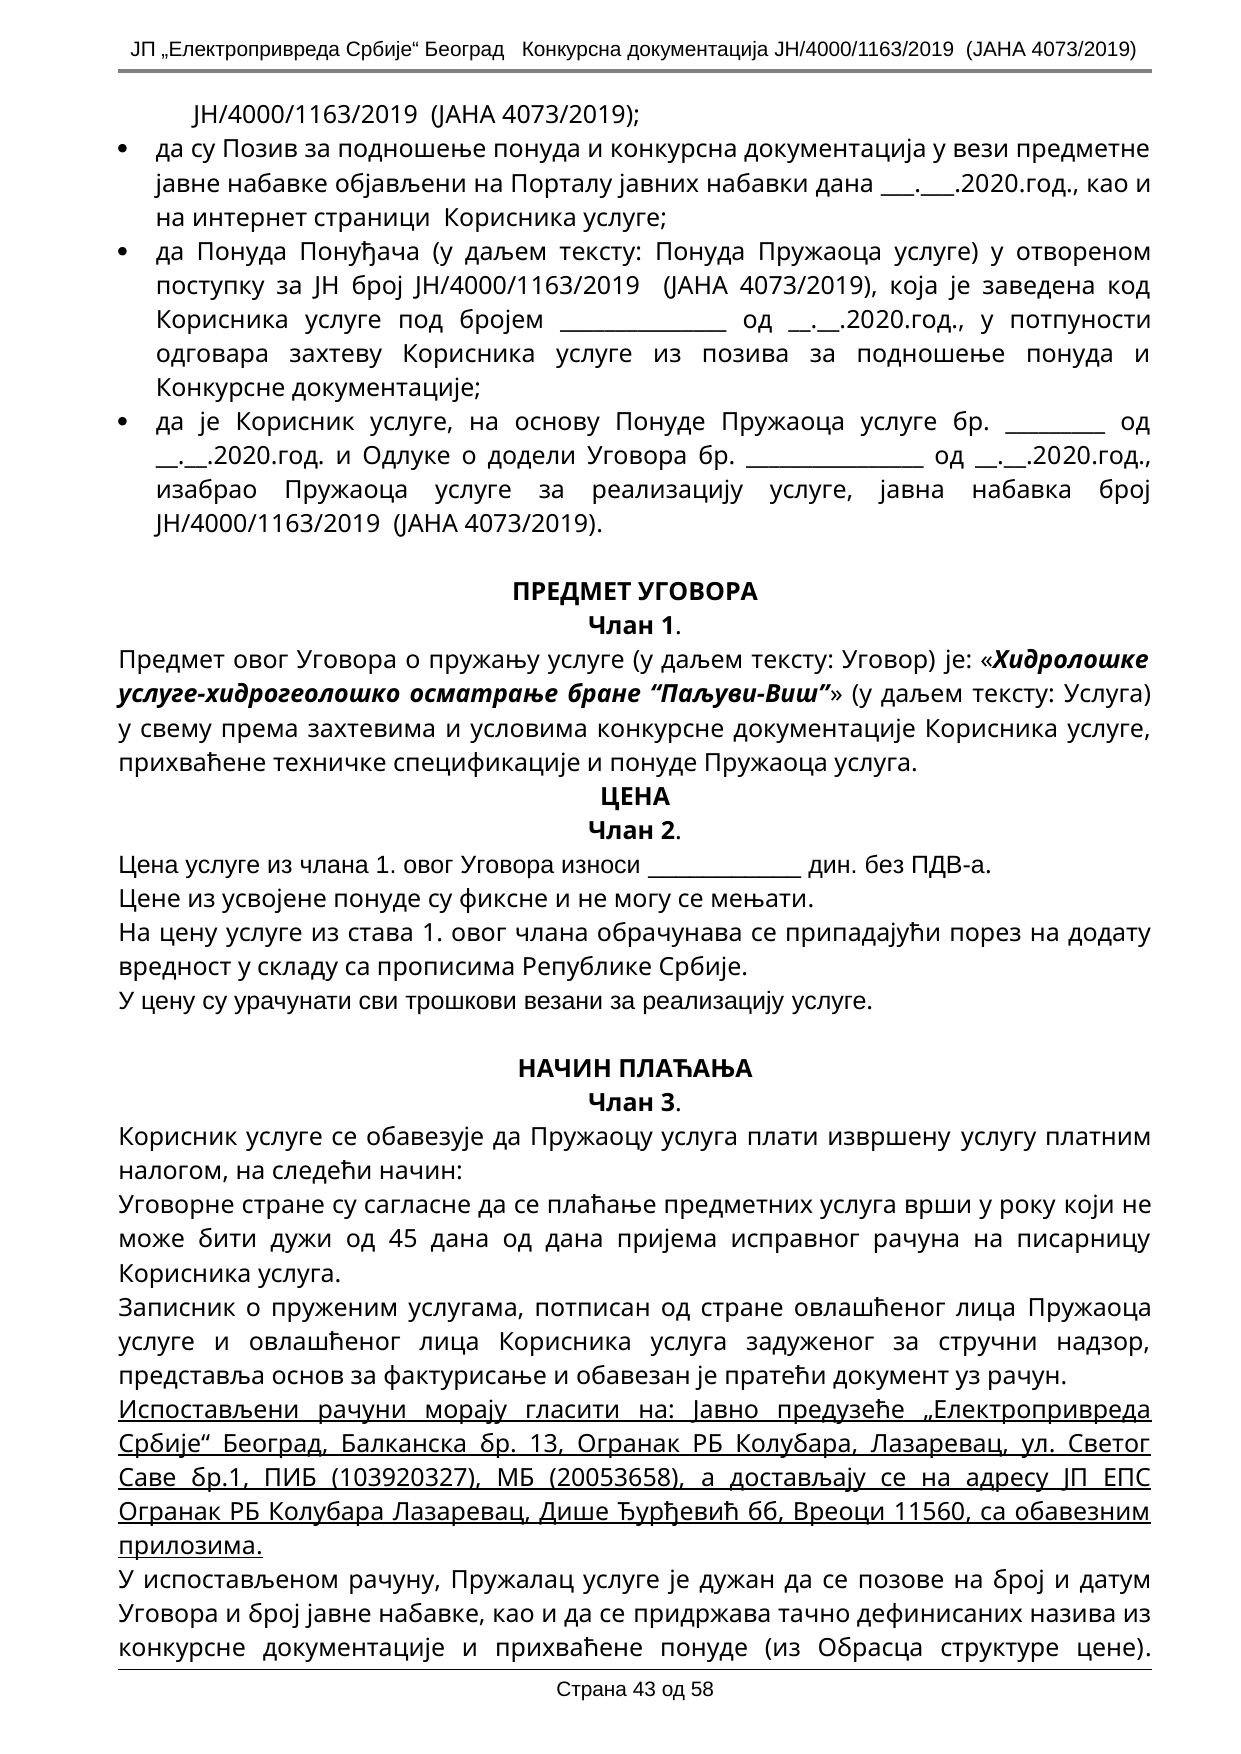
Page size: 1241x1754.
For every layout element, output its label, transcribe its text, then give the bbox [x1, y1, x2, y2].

list да Понуда Понуђача (у даљем тексту: Понуда Пружаоца услуге) у отвореном поступку за ЈН број ЈН/4000/1163/2019 (ЈАНА 4073/2019), која је заведена код Корисника услуге под бројем _______________ од __.__.2020.год., у потпуности одговара захтеву Корисника услуге из позива за подношење понуда и Конкурсне документације; [118, 233, 1152, 404]
text НАЧИН ПЛАЋАЊА [118, 1051, 1152, 1085]
text ПРЕДМЕТ УГОВОРА [118, 574, 1152, 608]
text Предмет овог Уговора о пружању услуге (у даљем тексту: Уговор) је: «Хидролошке услуге-хидрогеолошко осматрање бране “Паљуви-Виш”» (у даљем тексту: Услуга) у свему према захтевима и условима конкурсне документације Корисника услуге, прихваћене техничке спецификације и понуде Пружаоца услуга. [118, 642, 1152, 778]
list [156, 97, 1152, 131]
text Корисник услуге се обавезује да Пружаоцу услуга плати извршену услугу платним налогом, на следећи начин: [118, 1119, 1152, 1187]
text Цена услуге из члана 1. овог Уговора износи ___________ дин. без ПДВ-а. [118, 846, 1152, 881]
text Уговорне стране су сагласне да се плаћање предметних услуга врши у року који не може бити дужи од 45 дана од дана пријема исправног рачуна на писарницу Корисника услуга. [118, 1187, 1152, 1289]
list да су Позив за подношење понуда и конкурсна документација у вези предметне јавне набавке објављени на Порталу јавних набавки дана ___.___.2020.год., као и на интернет страници Корисника услуге; [118, 131, 1152, 233]
text Члан 2. [118, 812, 1152, 846]
text Цене из усвојене понуде су фиксне и не могу се мењати. [118, 881, 1152, 914]
text Члан 1. [118, 608, 1152, 642]
text Испостављени рачуни морају гласити на: Јавно предузеће „Електропривреда Србије“ Београд, Балканска бр. 13, Огранак РБ Колубара, Лазаревац, ул. Светог Саве бр.1, ПИБ (103920327), МБ (20053658), а достављају се на адресу ЈП ЕПС Огранак РБ Колубара Лазаревац, Дише Ђурђевић бб, Вреоци 11560, са обавезним прилозима. [118, 1422, 1152, 1562]
text Записник о пруженим услугама, потписан од стране овлашћеног лица Пружаоца услуге и овлашћеног лица Корисника услуга задуженог за стручни надзор, представља основ за фактурисање и обавезан је пратећи документ уз рачун. [118, 1289, 1152, 1391]
text На цену услуге из става 1. овог члана обрачунава се припадајући порез на додату вредност у складу са прописима Републике Србије. [118, 914, 1152, 983]
text ЦЕНА [118, 778, 1152, 812]
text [118, 1562, 1152, 1664]
text У цену су урачунати сви трошкови везани за реализацију услуге. [118, 983, 1152, 1017]
text Испостављени рачуни морају гласити на: Јавно предузеће „Електропривреда Србије“ Београд, Балканска бр. 13, Огранак РБ Колубара, Лазаревац, ул. Светог Саве бр.1, ПИБ (103920327), МБ (20053658), а достављају се на адресу ЈП ЕПС Огранак РБ Колубара Лазаревац, Дише Ђурђевић бб, Вреоци 11560, са обавезним прилозима. [118, 1391, 1152, 1420]
text Члан 3. [118, 1085, 1152, 1119]
list да је Корисник услуге, на основу Понуде Пружаоца услуге бр. _________ од __.__.2020.год. и Одлуке о додели Уговора бр. ________________ од __.__.2020.год., изабрао Пружаоца услуге за реализацију услуге, јавна набавка број ЈН/4000/1163/2019 (ЈАНА 4073/2019). [118, 404, 1152, 540]
